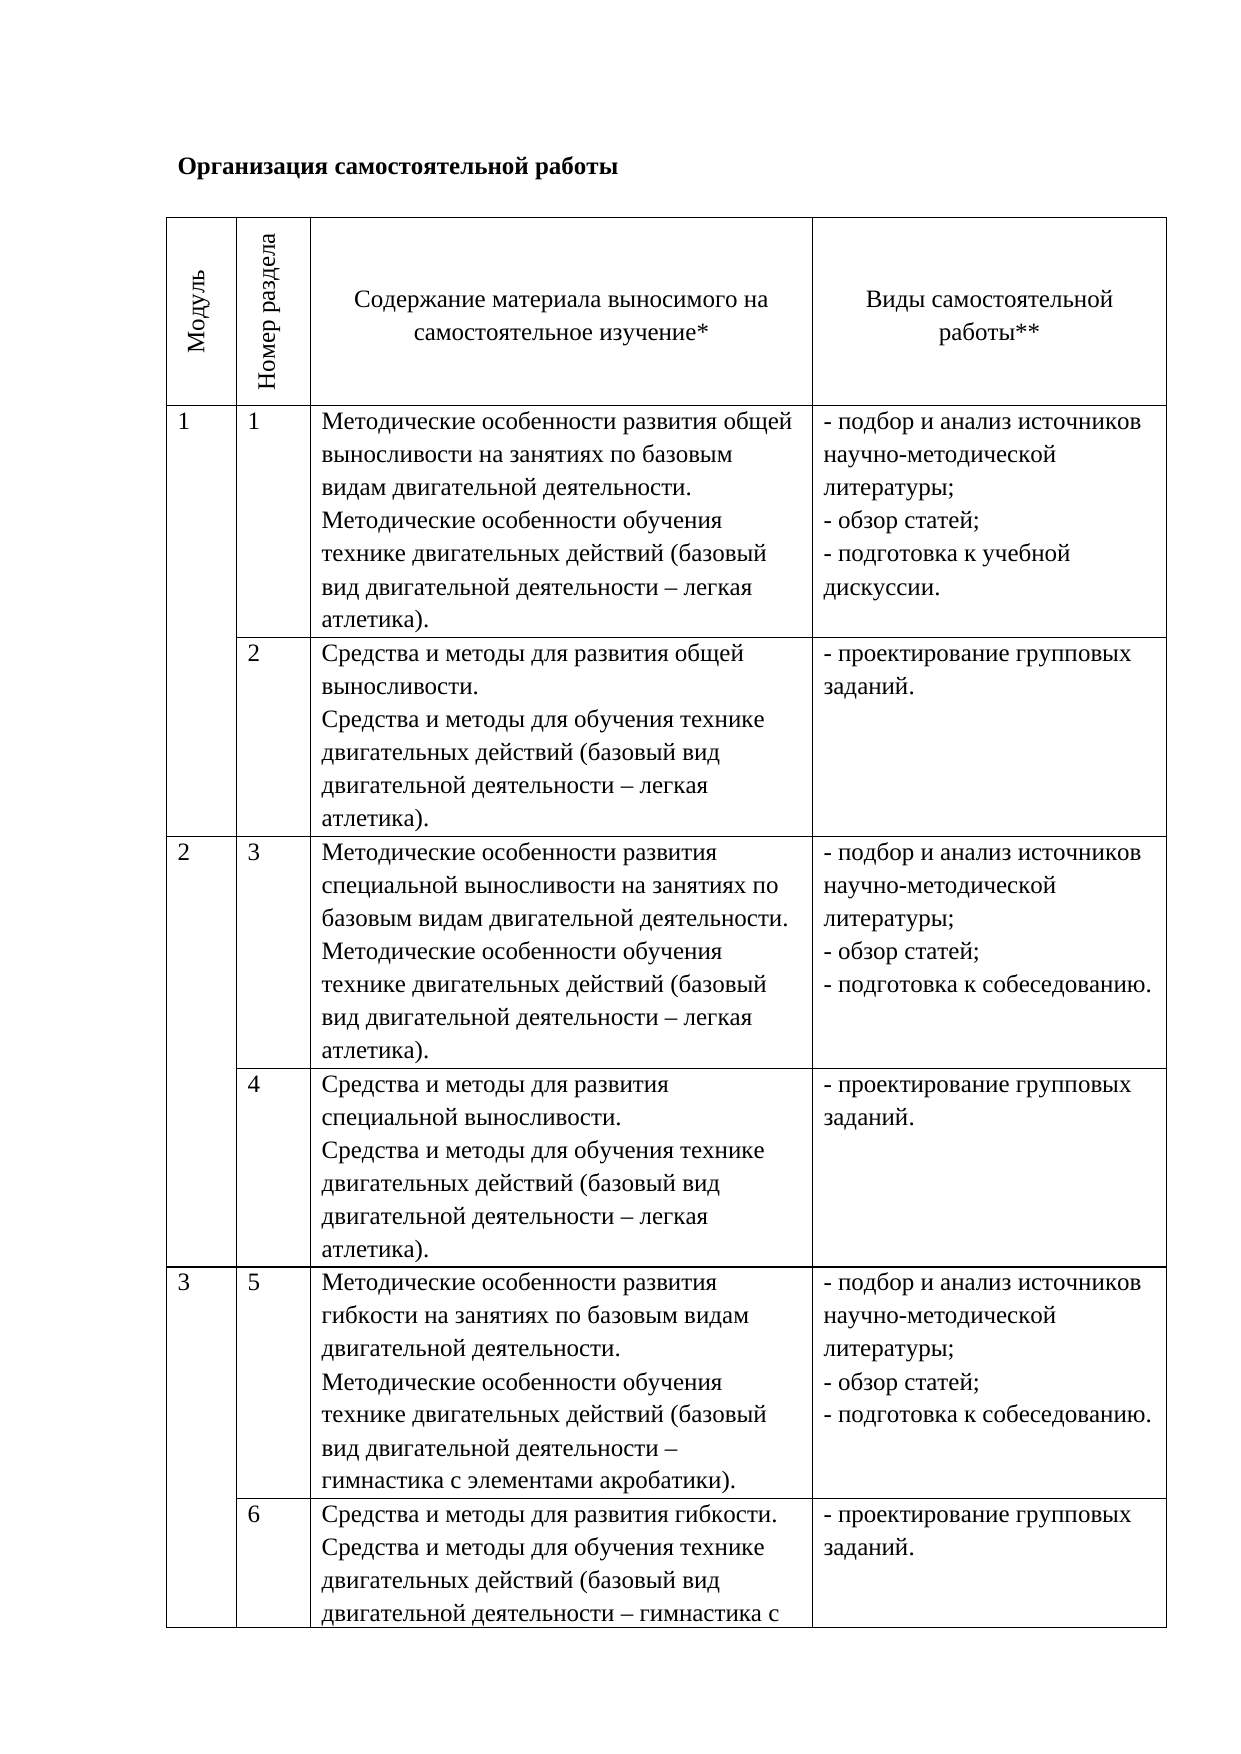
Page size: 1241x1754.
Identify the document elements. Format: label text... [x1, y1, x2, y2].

table_header Модуль [167, 218, 236, 405]
table_cell - проектирование групповых заданий. [813, 638, 1166, 836]
table_cell Методические особенности развития гибкости на занятиях по базовым видам двигательной деятельности. Методические особенности обучения технике двигательных действий (базовый вид двигательной деятельности – гимнастика с элементами акробатики). [311, 1268, 812, 1498]
table_cell 2 [167, 837, 236, 1266]
table_cell 1 [237, 406, 310, 637]
table_header Виды самостоятельной работы** [813, 218, 1166, 405]
table_cell - проектирование групповых заданий. [813, 1069, 1166, 1266]
table_header Содержание материала выносимого на самостоятельное изучение* [311, 218, 812, 405]
table_cell 4 [237, 1069, 310, 1266]
table_cell - подбор и анализ источников научно-методической литературы; - обзор статей; - подготовка к учебной дискуссии. [813, 406, 1166, 637]
table_cell 2 [237, 638, 310, 836]
table_cell - подбор и анализ источников научно-методической литературы; - обзор статей; - подготовка к собеседованию. [813, 837, 1166, 1068]
table_cell Методические особенности развития общей выносливости на занятиях по базовым видам двигательной деятельности. Методические особенности обучения технике двигательных действий (базовый вид двигательной деятельности – легкая атлетика). [311, 406, 812, 637]
table_cell 5 [237, 1268, 310, 1498]
text Организация самостоятельной работы [177, 151, 1152, 180]
table_cell Методические особенности развития специальной выносливости на занятиях по базовым видам двигательной деятельности. Методические особенности обучения технике двигательных действий (базовый вид двигательной деятельности – легкая атлетика). [311, 837, 812, 1068]
table_cell 6 [237, 1499, 310, 1627]
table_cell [311, 1499, 812, 1627]
table_cell - подбор и анализ источников научно-методической литературы; - обзор статей; - подготовка к собеседованию. [813, 1268, 1166, 1498]
table_cell Средства и методы для развития общей выносливости. Средства и методы для обучения технике двигательных действий (базовый вид двигательной деятельности – легкая атлетика). [311, 638, 812, 836]
table_header Номер раздела [237, 218, 310, 405]
table_cell Средства и методы для развития специальной выносливости. Средства и методы для обучения технике двигательных действий (базовый вид двигательной деятельности – легкая атлетика). [311, 1069, 812, 1266]
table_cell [813, 1499, 1166, 1627]
table_cell 1 [167, 406, 236, 836]
table_cell 3 [167, 1268, 236, 1627]
table_cell 3 [237, 837, 310, 1068]
